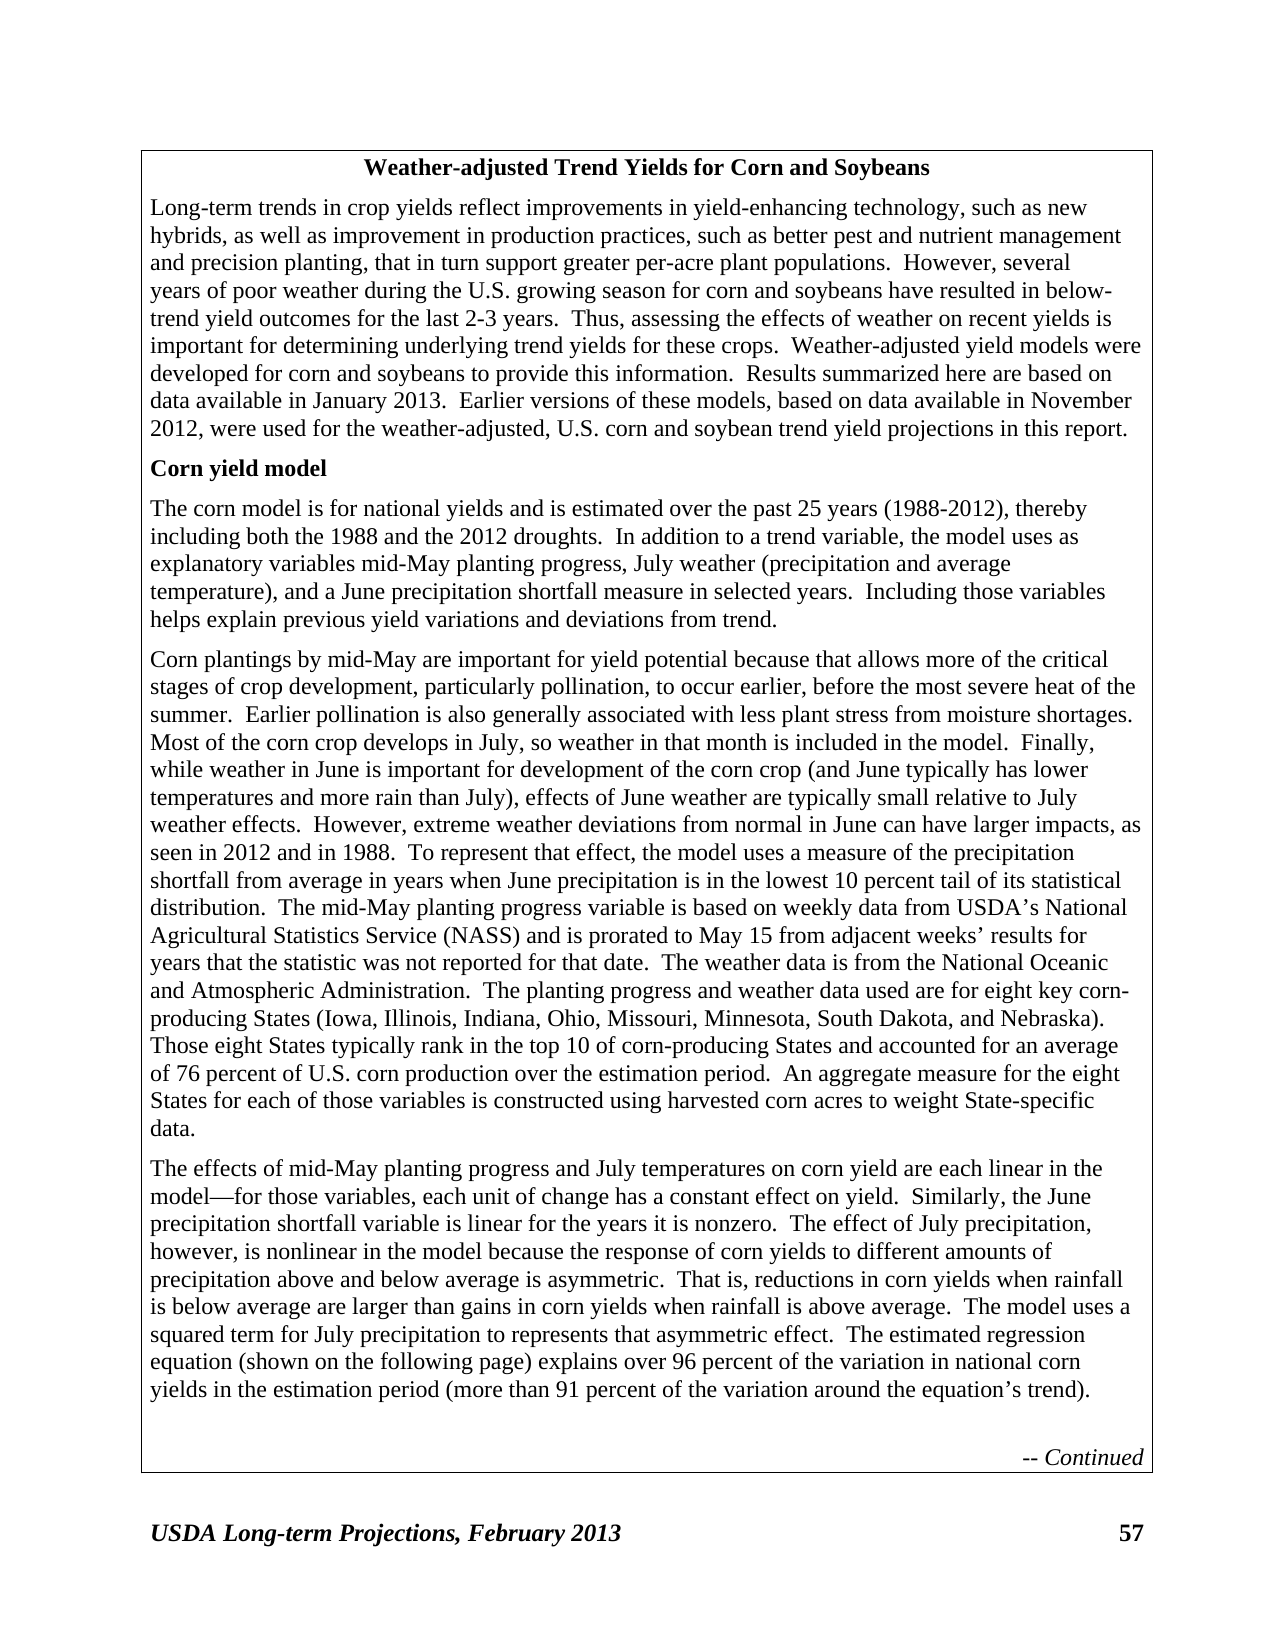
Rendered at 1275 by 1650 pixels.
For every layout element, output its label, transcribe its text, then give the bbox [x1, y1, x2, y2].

text Corn yield model [142, 451, 1152, 482]
text -- Continued [142, 1439, 1152, 1472]
text Weather-adjusted Trend Yields for Corn and Soybeans [142, 151, 1152, 181]
text Long-term trends in crop yields reflect improvements in yield-enhancing technology, such as new hybrids, as well as improvement in production practices, such as better pest and nutrient management and precision planting, that in turn support greater per-acre plant populations. However, several years of poor weather during the U.S. growing season for corn and soybeans have resulted in below-trend yield outcomes for the last 2-3 years. Thus, assessing the effects of weather on recent yields is important for determining underlying trend yields for these crops. Weather-adjusted yield models were developed for corn and soybeans to provide this information. Results summarized here are based on data available in January 2013. Earlier versions of these models, based on data available in November 2012, were used for the weather-adjusted, U.S. corn and soybean trend yield projections in this report. [142, 190, 1152, 442]
text The effects of mid-May planting progress and July temperatures on corn yield are each linear in the model—for those variables, each unit of change has a constant effect on yield. Similarly, the June precipitation shortfall variable is linear for the years it is nonzero. The effect of July precipitation, however, is nonlinear in the model because the response of corn yields to different amounts of precipitation above and below average is asymmetric. That is, reductions in corn yields when rainfall is below average are larger than gains in corn yields when rainfall is above average. The model uses a squared term for July precipitation to represents that asymmetric effect. The estimated regression equation (shown on the following page) explains over 96 percent of the variation in national corn yields in the estimation period (more than 91 percent of the variation around the equation’s trend). [142, 1151, 1152, 1403]
text Corn plantings by mid-May are important for yield potential because that allows more of the critical stages of crop development, particularly pollination, to occur earlier, before the most severe heat of the summer. Earlier pollination is also generally associated with less plant stress from moisture shortages. Most of the corn crop develops in July, so weather in that month is included in the model. Finally, while weather in June is important for development of the corn crop (and June typically has lower temperatures and more rain than July), effects of June weather are typically small relative to July weather effects. However, extreme weather deviations from normal in June can have larger impacts, as seen in 2012 and in 1988. To represent that effect, the model uses a measure of the precipitation shortfall from average in years when June precipitation is in the lowest 10 percent tail of its statistical distribution. The mid-May planting progress variable is based on weekly data from USDA’s National Agricultural Statistics Service (NASS) and is prorated to May 15 from adjacent weeks’ results for years that the statistic was not reported for that date. The weather data is from the National Oceanic and Atmospheric Administration. The planting progress and weather data used are for eight key corn-producing States (Iowa, Illinois, Indiana, Ohio, Missouri, Minnesota, South Dakota, and Nebraska). Those eight States typically rank in the top 10 of corn-producing States and accounted for an average of 76 percent of U.S. corn production over the estimation period. An aggregate measure for the eight States for each of those variables is constructed using harvested corn acres to weight State-specific data. [142, 642, 1152, 1142]
text The corn model is for national yields and is estimated over the past 25 years (1988-2012), thereby including both the 1988 and the 2012 droughts. In addition to a trend variable, the model uses as explanatory variables mid-May planting progress, July weather (precipitation and average temperature), and a June precipitation shortfall measure in selected years. Including those variables helps explain previous yield variations and deviations from trend. [142, 491, 1152, 632]
